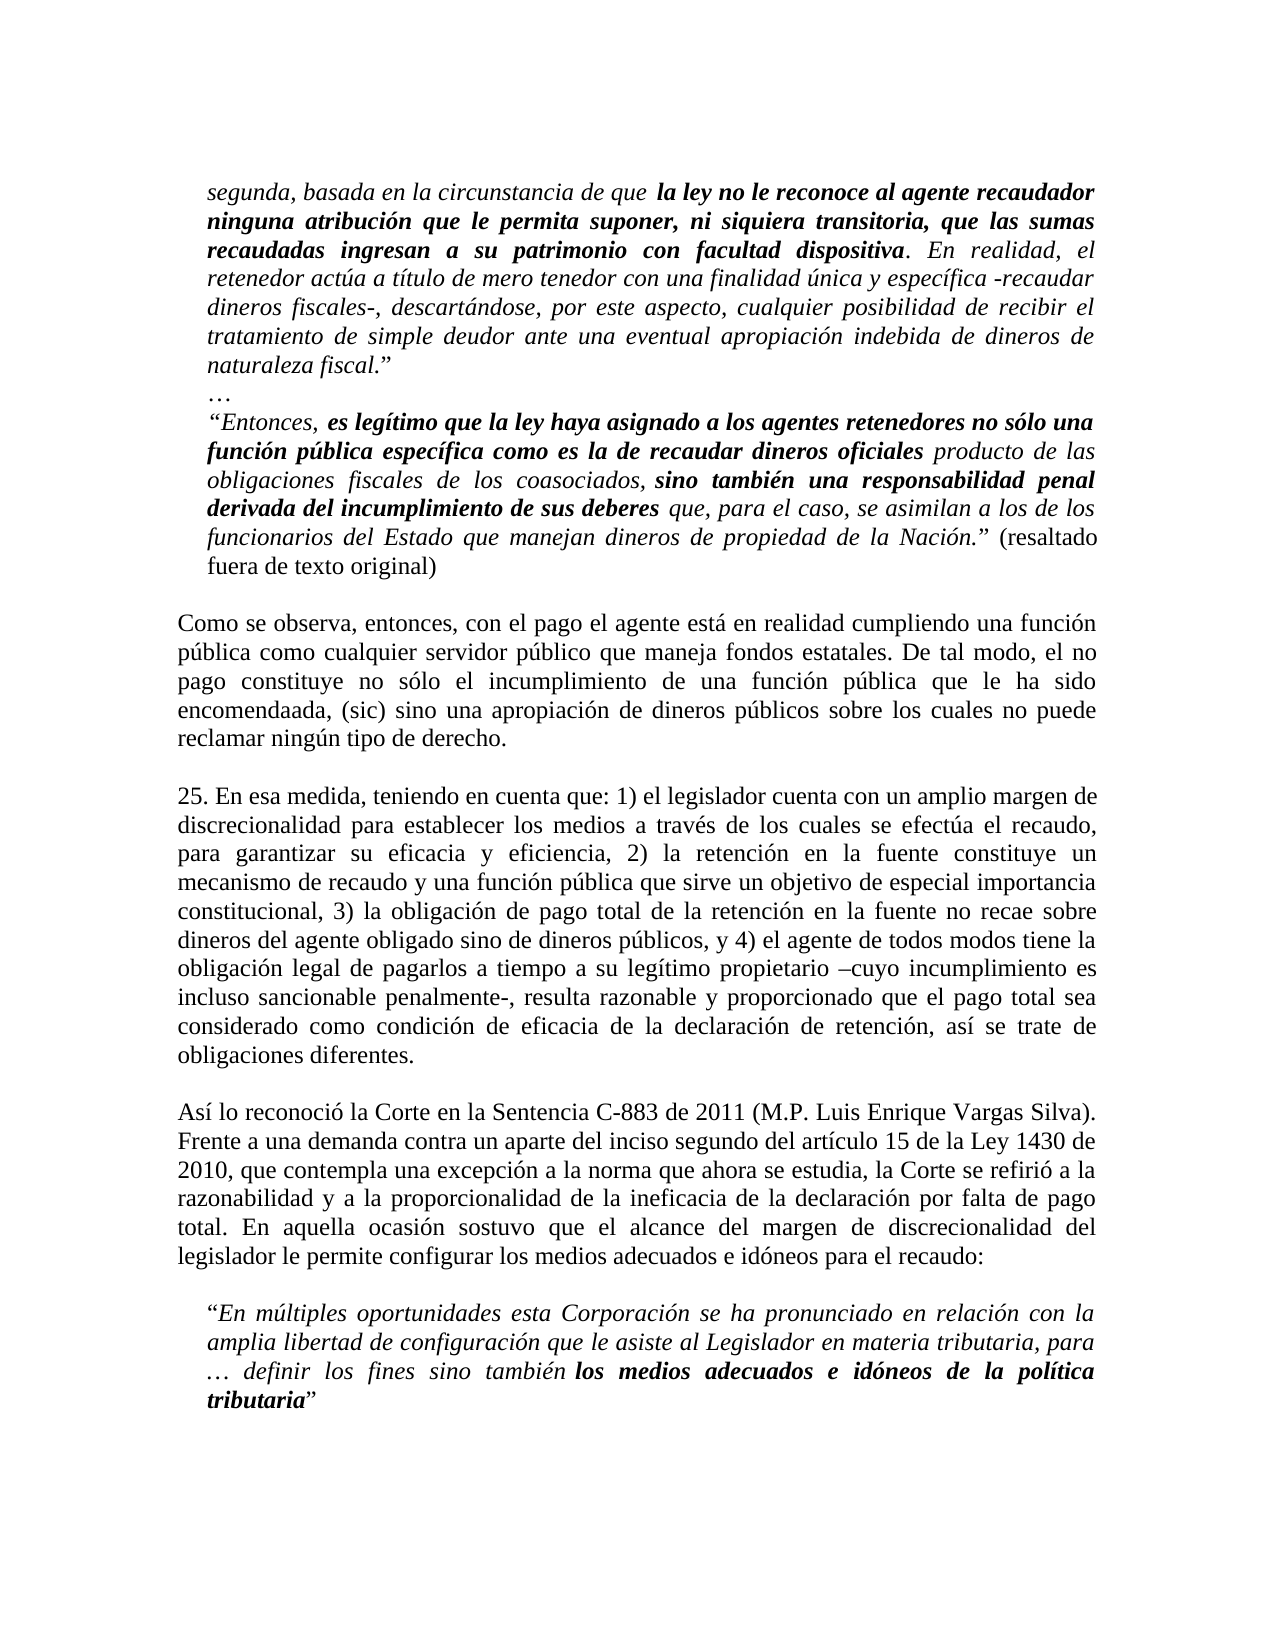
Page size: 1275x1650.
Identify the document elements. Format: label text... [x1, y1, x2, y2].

text … [207, 378, 1098, 407]
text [207, 177, 1098, 378]
text “En múltiples oportunidades esta Corporación se ha pronunciado en relación con la amplia libertad de configuración que le asiste al Legislador en materia tributaria, para … definir los fines sino también los medios adecuados e idóneos de la política tributaria” [207, 1298, 1098, 1413]
text “Entonces, es legítimo que la ley haya asignado a los agentes retenedores no sólo una función pública específica como es la de recaudar dineros oficiales producto de las obligaciones fiscales de los coasociados, sino también una responsabilidad penal derivada del incumplimiento de sus deberes que, para el caso, se asimilan a los de los funcionarios del Estado que manejan dineros de propiedad de la Nación.” (resaltado fuera de texto original) [207, 407, 1098, 580]
text Así lo reconoció la Corte en la Sentencia C-883 de 2011 (M.P. Luis Enrique Vargas Silva). Frente a una demanda contra un aparte del inciso segundo del artículo 15 de la Ley 1430 de 2010, que contempla una excepción a la norma que ahora se estudia, la Corte se refirió a la razonabilidad y a la proporcionalidad de la ineficacia de la declaración por falta de pago total. En aquella ocasión sostuvo que el alcance del margen de discrecionalidad del legislador le permite configurar los medios adecuados e idóneos para el recaudo: [177, 1097, 1098, 1270]
text 25. En esa medida, teniendo en cuenta que: 1) el legislador cuenta con un amplio margen de discrecionalidad para establecer los medios a través de los cuales se efectúa el recaudo, para garantizar su eficacia y eficiencia, 2) la retención en la fuente constituye un mecanismo de recaudo y una función pública que sirve un objetivo de especial importancia constitucional, 3) la obligación de pago total de la retención en la fuente no recae sobre dineros del agente obligado sino de dineros públicos, y 4) el agente de todos modos tiene la obligación legal de pagarlos a tiempo a su legítimo propietario –cuyo incumplimiento es incluso sancionable penalmente-, resulta razonable y proporcionado que el pago total sea considerado como condición de eficacia de la declaración de retención, así se trate de obligaciones diferentes. [177, 781, 1098, 1068]
text Como se observa, entonces, con el pago el agente está en realidad cumpliendo una función pública como cualquier servidor público que maneja fondos estatales. De tal modo, el no pago constituye no sólo el incumplimiento de una función pública que le ha sido encomendaada, (sic) sino una apropiación de dineros públicos sobre los cuales no puede reclamar ningún tipo de derecho. [177, 608, 1098, 752]
